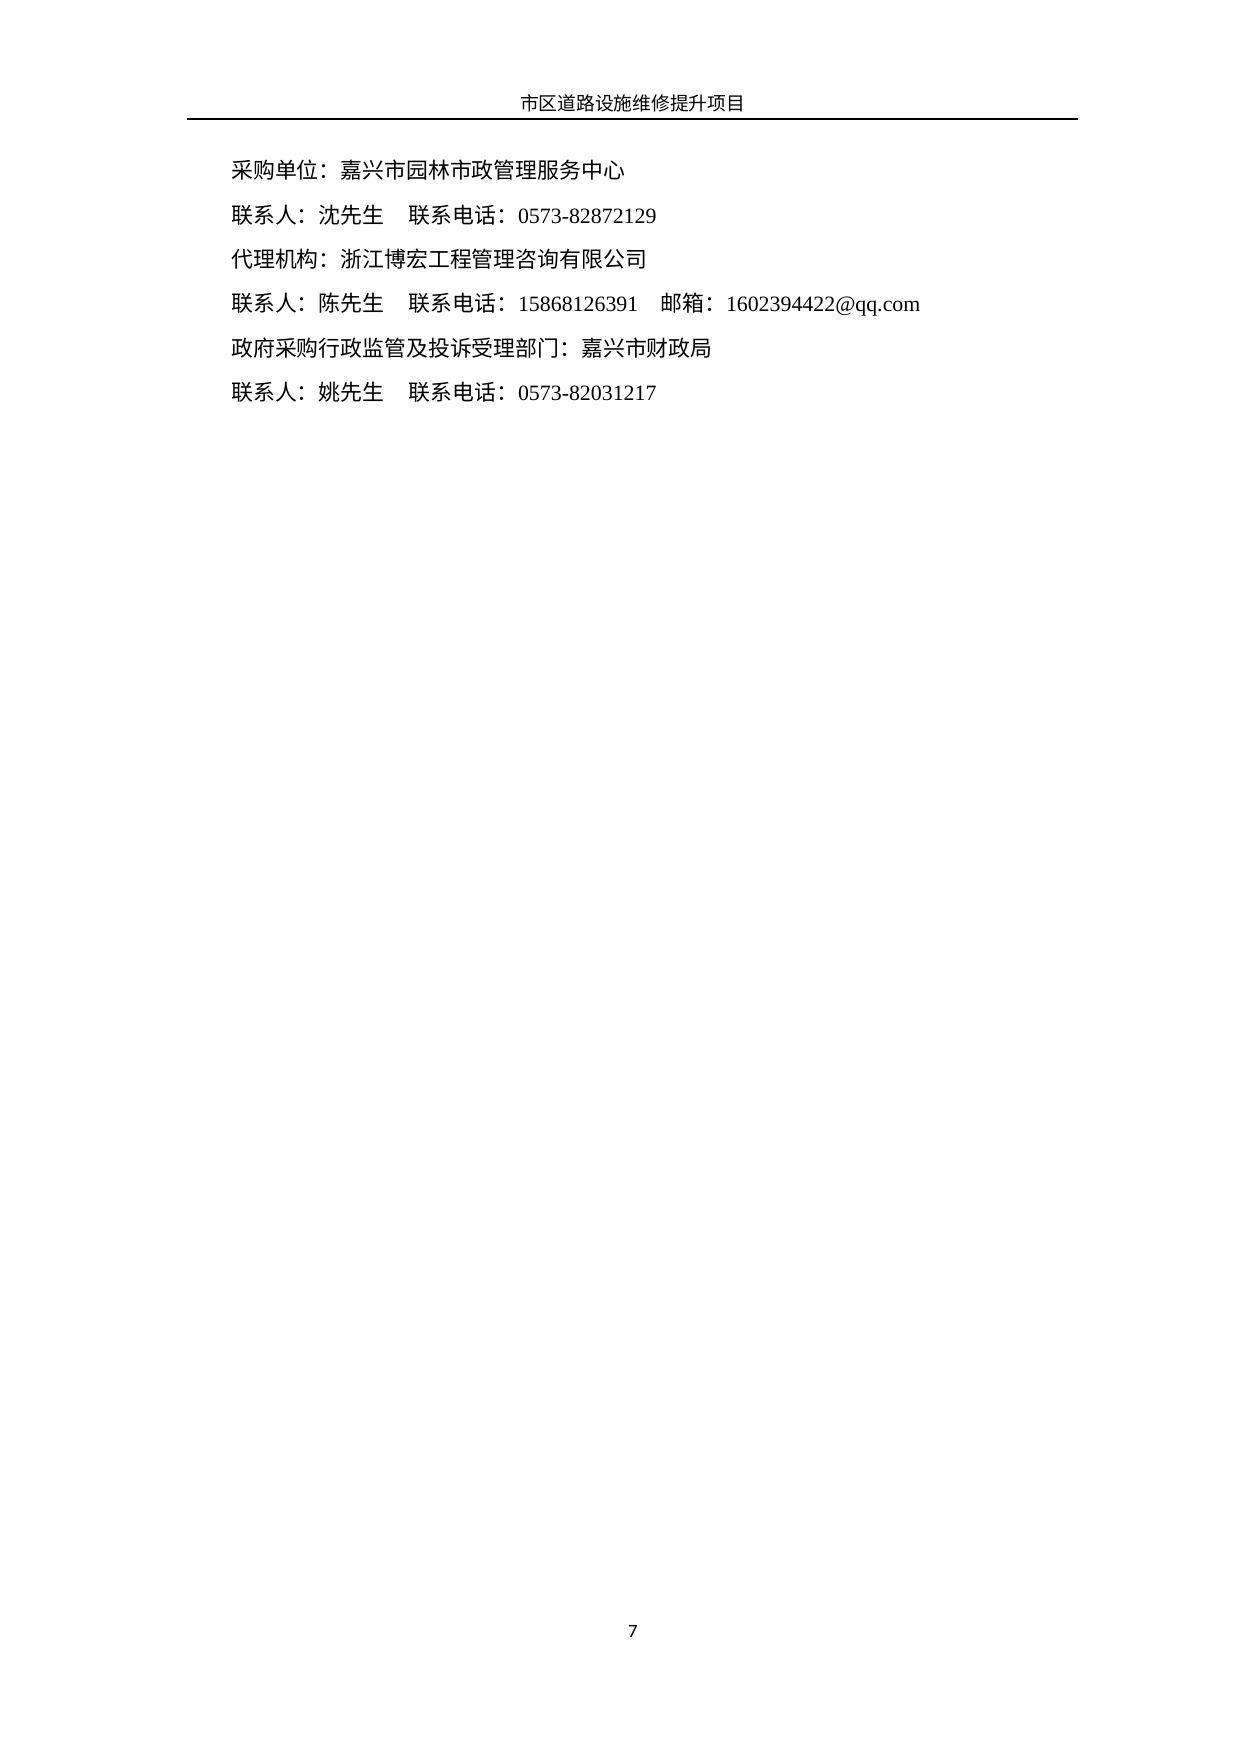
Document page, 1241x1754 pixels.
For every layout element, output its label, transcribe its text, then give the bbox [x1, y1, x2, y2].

text 代理机构：浙江博宏工程管理咨询有限公司 [187, 242, 1078, 274]
text 采购单位：嘉兴市园林市政管理服务中心 [187, 153, 1078, 185]
text 联系人：沈先生 联系电话：0573-82872129 [187, 198, 1078, 229]
text 政府采购行政监管及投诉受理部门：嘉兴市财政局 [187, 331, 1078, 362]
text 联系人：陈先生 联系电话：15868126391 邮箱：1602394422@qq.com [187, 286, 1078, 318]
text 联系人：姚先生 联系电话：0573-82031217 [187, 375, 1078, 407]
